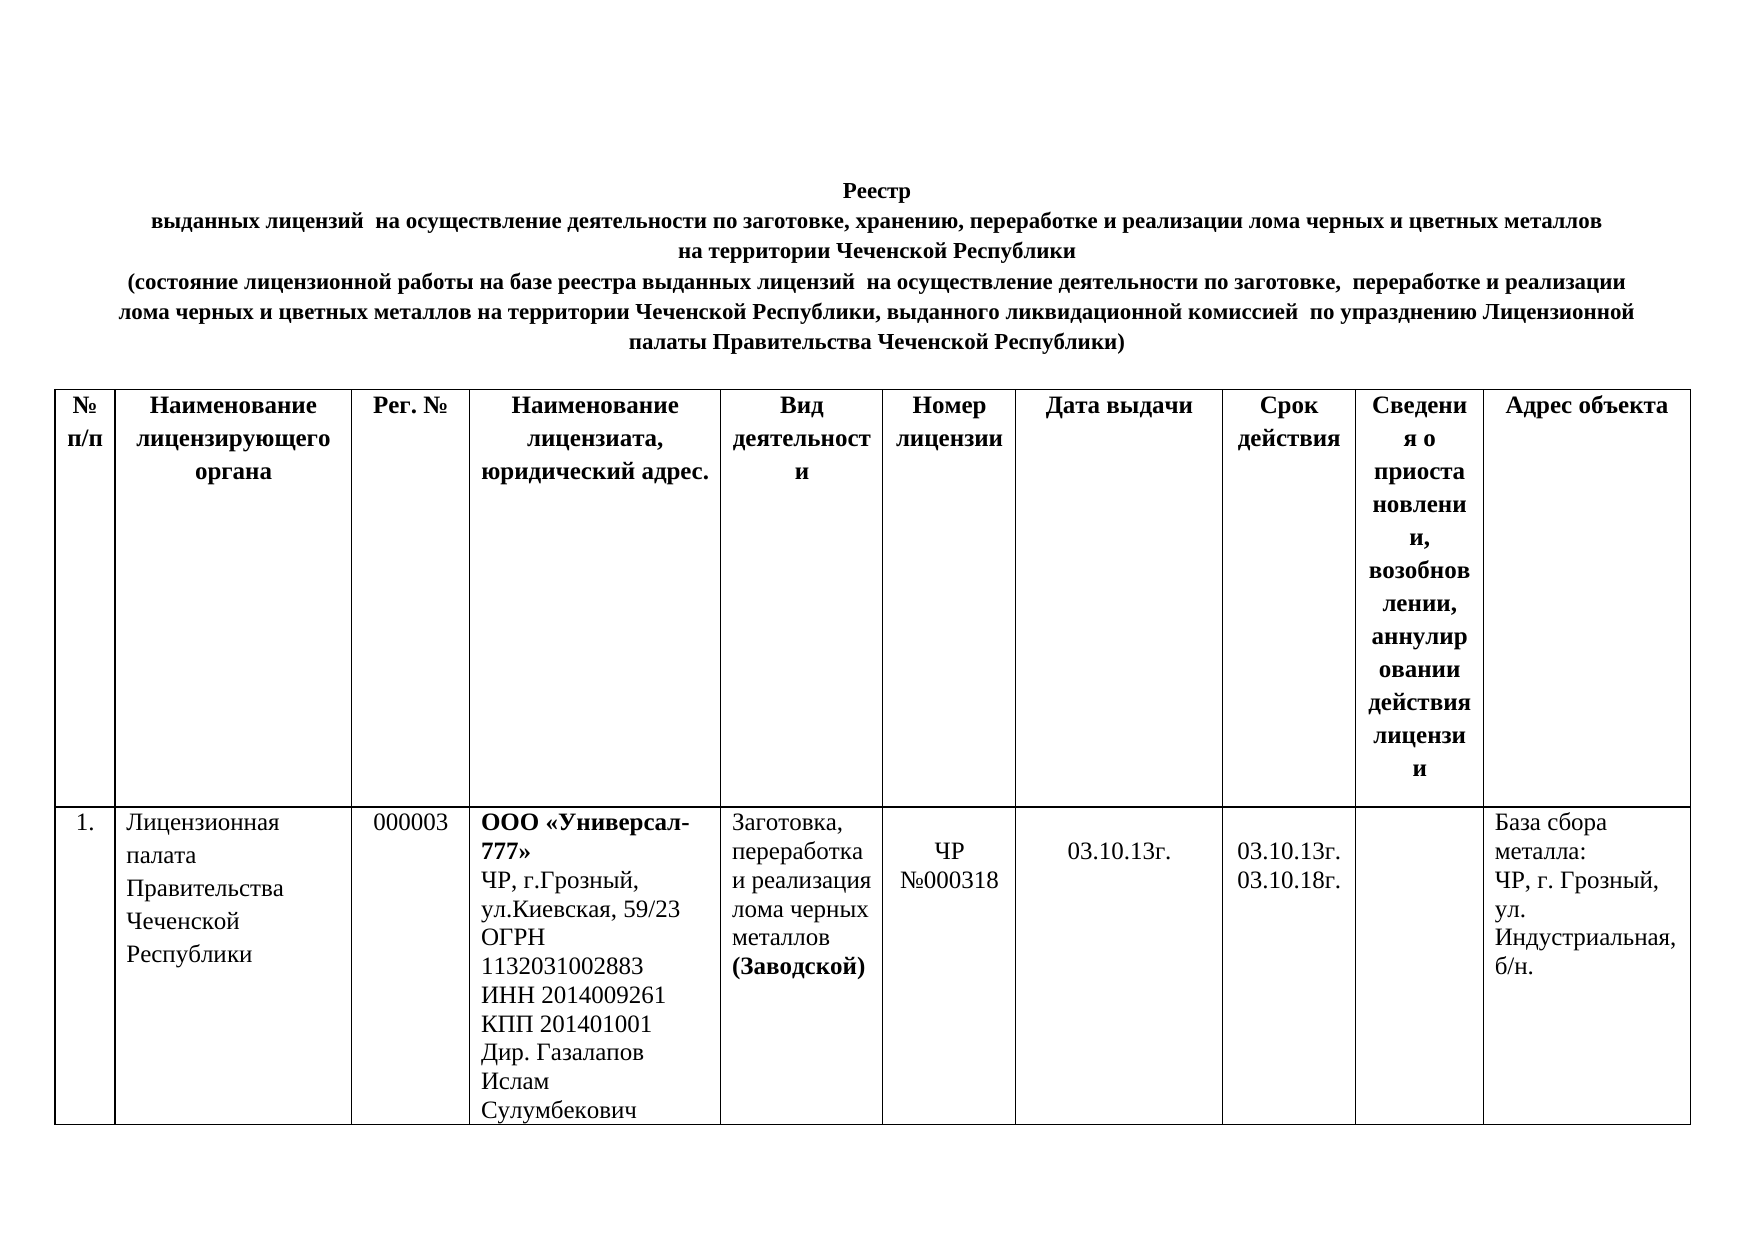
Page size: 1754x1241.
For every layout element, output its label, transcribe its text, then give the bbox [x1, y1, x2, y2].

table_header № п/п [56, 390, 114, 806]
text выданных лицензий на осуществление деятельности по заготовке, хранению, переработке и реализации лома черных и цветных металлов [118, 207, 1636, 234]
table_cell 03.10.13г. [1016, 808, 1222, 1124]
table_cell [116, 808, 351, 1124]
table_header Рег. № [352, 390, 469, 806]
table_cell 000003 [352, 808, 469, 1124]
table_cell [1484, 808, 1690, 1124]
table_header Наименование лицензиата, юридический адрес. [470, 390, 720, 806]
text (состояние лицензионной работы на базе реестра выданных лицензий на осуществление деятельности по заготовке, переработке и реализации лома черных и цветных металлов на территории Чеченской Республики, выданного ликвидационной комиссией по упразднению Лицензионной палаты Правительства Чеченской Республики) [118, 268, 1636, 354]
table_header Наименование лицензирующего органа [116, 390, 351, 806]
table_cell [470, 808, 720, 1124]
text Реестр [118, 177, 1636, 203]
table_cell ЧР №000318 [883, 808, 1015, 1124]
table_header Адрес объекта [1484, 390, 1690, 806]
table_header Вид деятельности [721, 390, 882, 806]
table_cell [1223, 808, 1355, 1124]
text на территории Чеченской Республики [118, 238, 1636, 264]
table_cell 1. [56, 808, 114, 1124]
table_header Срок действия [1223, 390, 1355, 806]
table_header Номер лицензии [883, 390, 1015, 806]
table_header Сведения о приостановлении, возобновлении, аннулировании действия лицензии [1356, 390, 1483, 806]
table_header Дата выдачи [1016, 390, 1222, 806]
table_cell [1356, 808, 1483, 1124]
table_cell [721, 808, 882, 1124]
